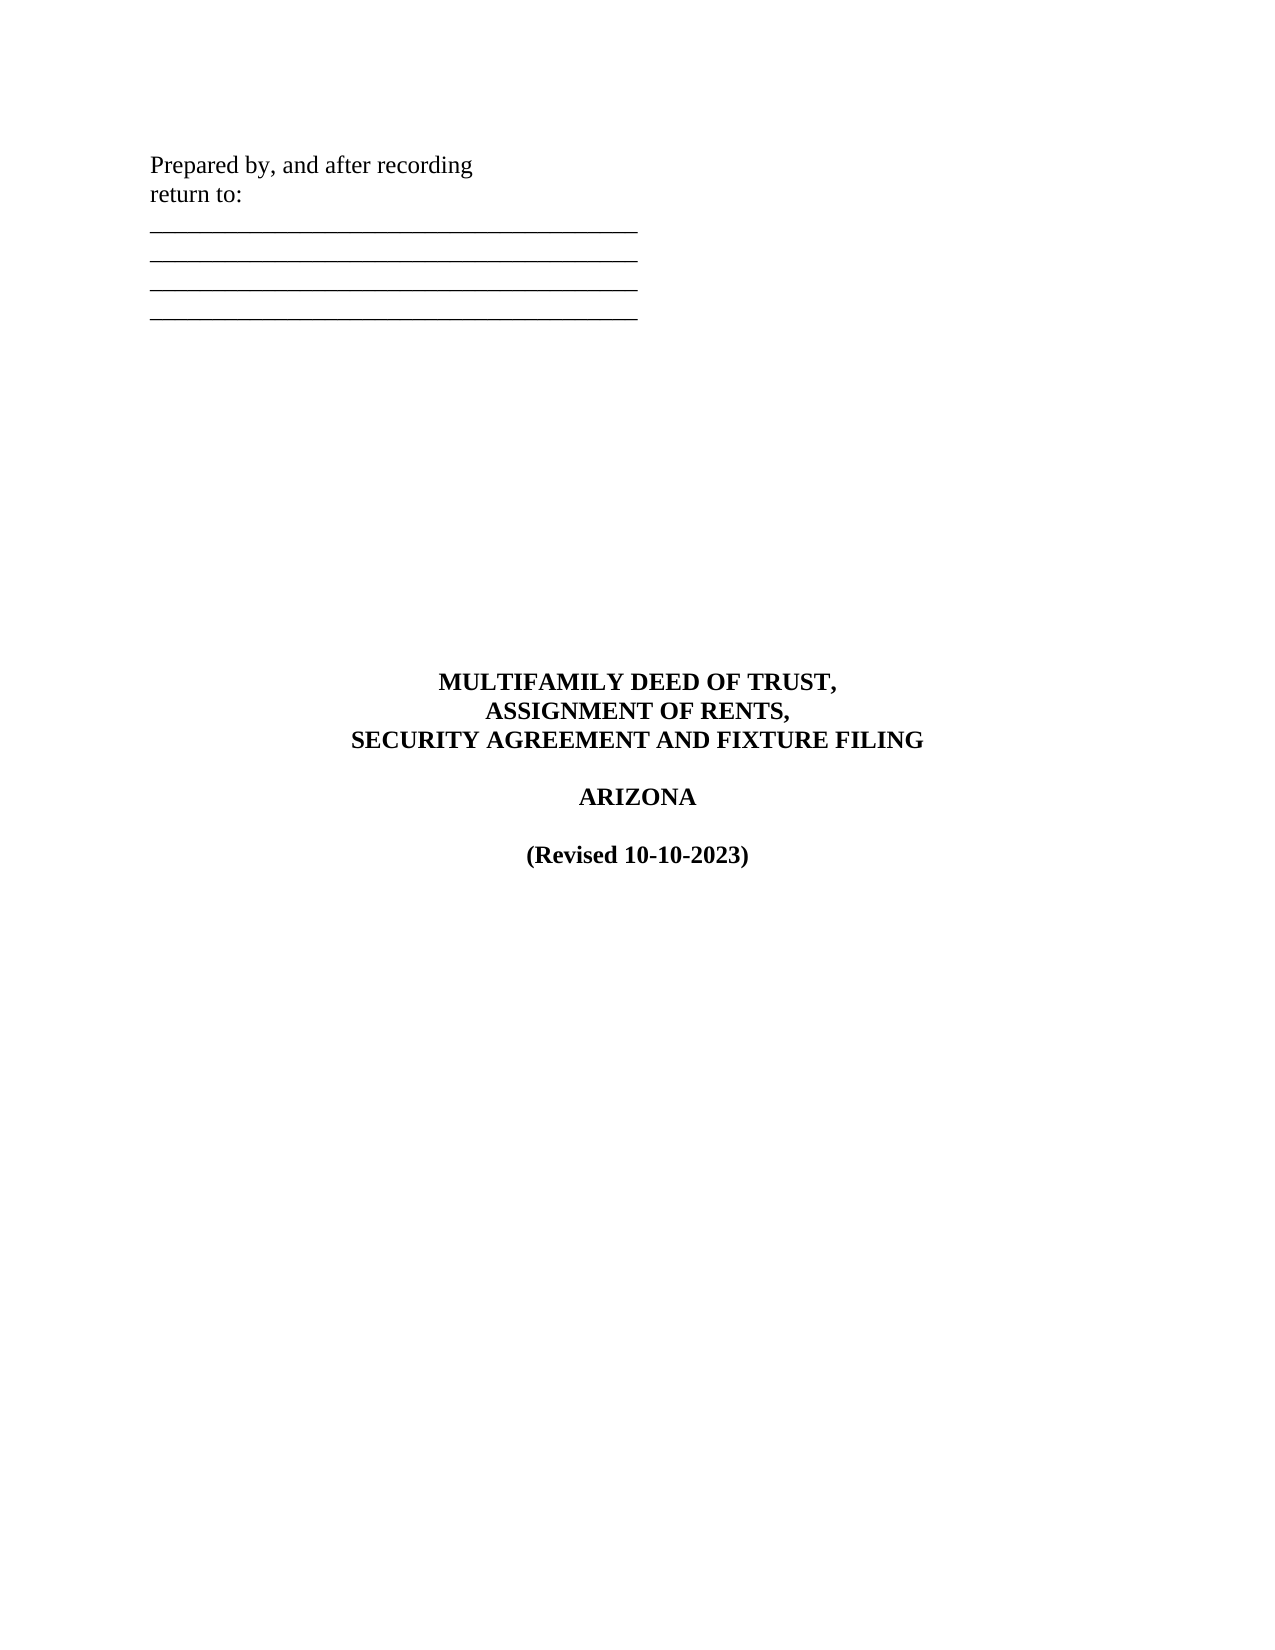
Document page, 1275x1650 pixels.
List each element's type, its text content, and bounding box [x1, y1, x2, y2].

text _______________________________________ [150, 265, 1125, 294]
text _______________________________________ [150, 207, 1125, 236]
text (Revised 10-10-2023) [150, 840, 1125, 869]
text MULTIFAMILY DEED OF TRUST, [150, 667, 1125, 696]
text Prepared by, and after recording [150, 150, 1125, 179]
text ASSIGNMENT OF RENTS, [150, 696, 1125, 725]
text return to: [150, 179, 1125, 207]
text _______________________________________ [150, 236, 1125, 265]
text _______________________________________ [150, 294, 1125, 322]
text SECURITY AGREEMENT AND FIXTURE FILING [150, 725, 1125, 754]
